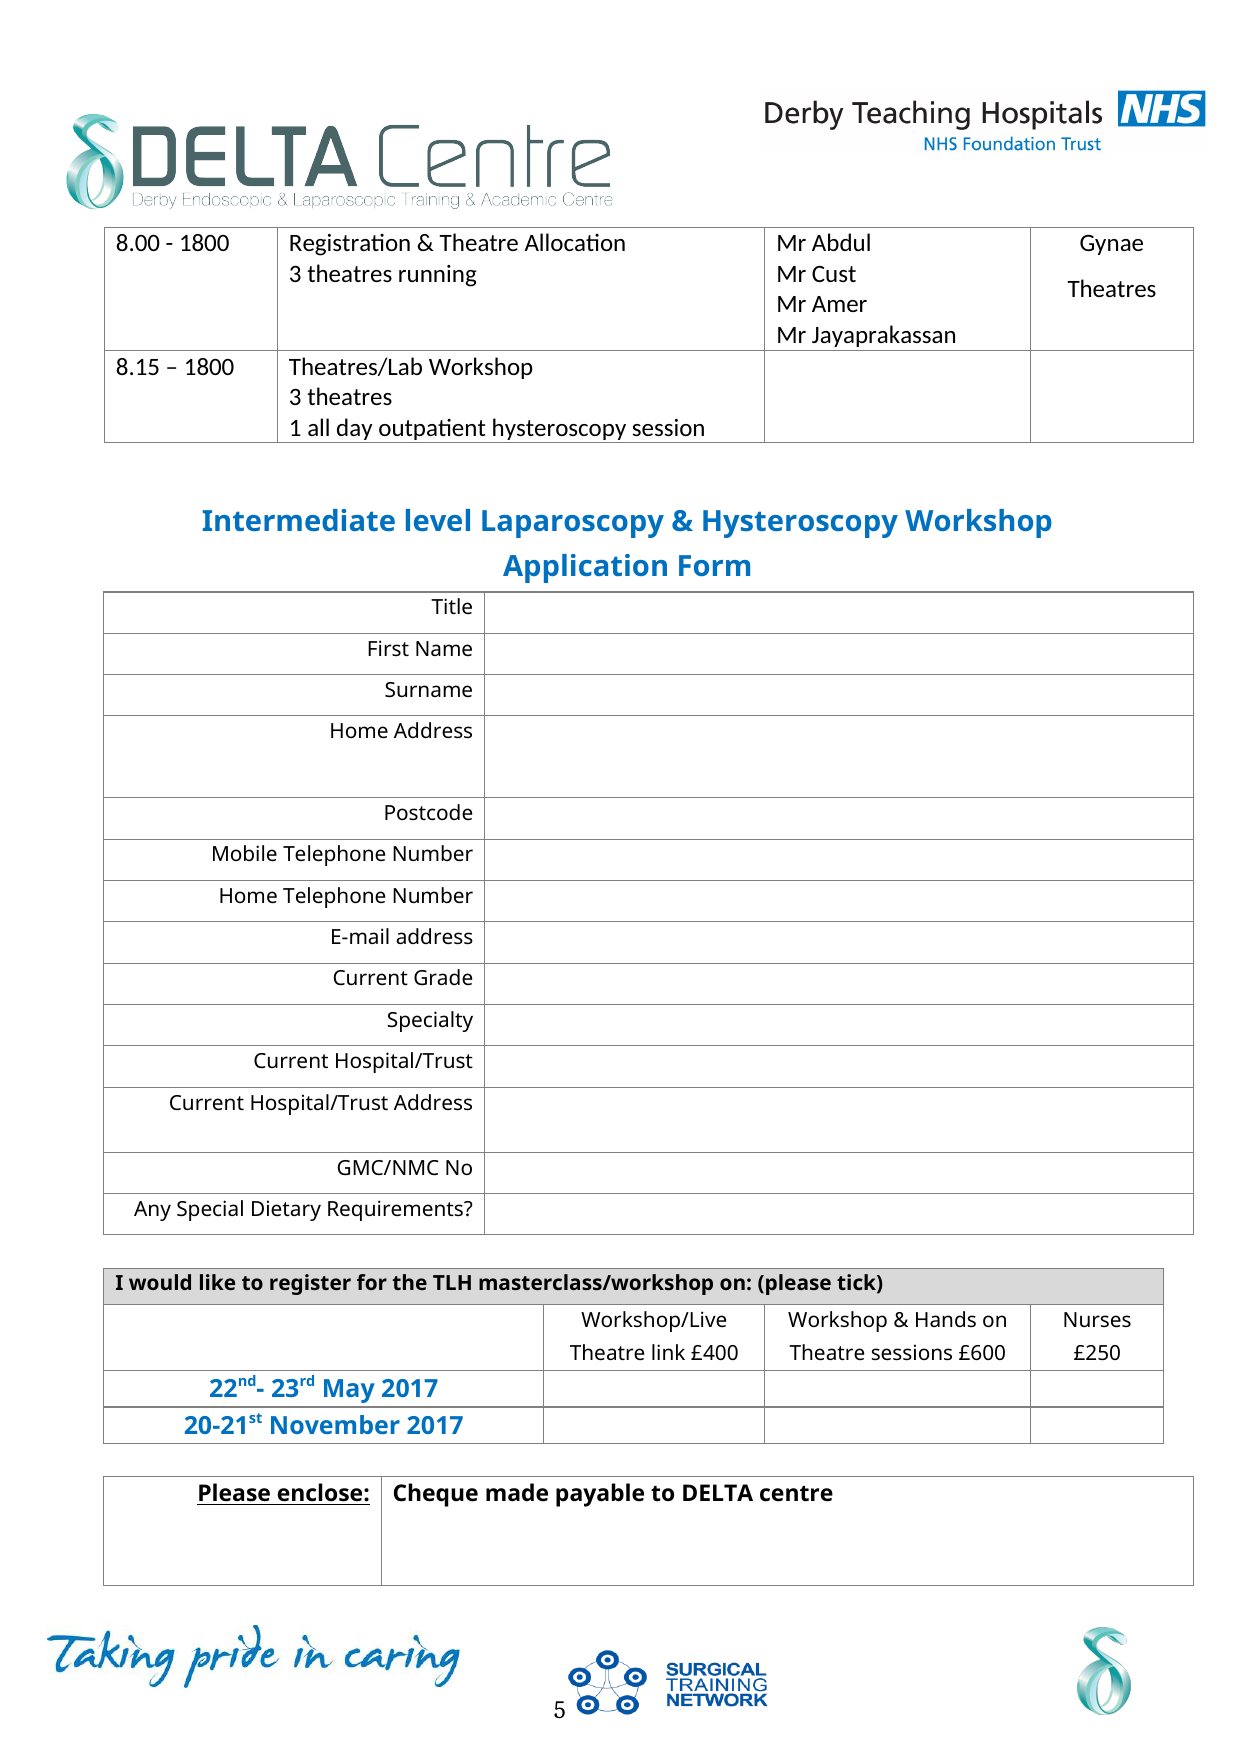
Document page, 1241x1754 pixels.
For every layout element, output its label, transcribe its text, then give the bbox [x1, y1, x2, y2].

table_cell Any Special Dietary Requirements? [104, 1194, 484, 1234]
table_cell [544, 1408, 764, 1443]
table_cell [765, 1371, 1030, 1406]
table_cell 20-21st November 2017 [104, 1408, 543, 1443]
text Application Form [103, 546, 1152, 585]
table_cell GMC/NMC No [104, 1153, 484, 1193]
table_cell Current Grade [104, 964, 484, 1004]
picture [47, 1625, 460, 1688]
table_cell Current Hospital/Trust Address [104, 1088, 484, 1152]
table_cell [485, 675, 1193, 715]
table_cell [485, 716, 1193, 797]
table_cell [485, 634, 1193, 674]
table_cell 22nd- 23rd May 2017 [104, 1371, 543, 1406]
table_header Title [104, 593, 484, 633]
table_cell Gynae Theatres [1031, 228, 1193, 350]
table_cell [485, 840, 1193, 880]
table_header I would like to register for the TLH masterclass/workshop on: (please tick) [104, 1269, 1163, 1304]
table_cell Surname [104, 675, 484, 715]
table_cell [485, 1088, 1193, 1152]
table_cell [485, 922, 1193, 962]
table_cell [765, 351, 1030, 442]
picture [59, 100, 622, 227]
table_cell [485, 798, 1193, 838]
table_cell E-mail address [104, 922, 484, 962]
table_cell Home Telephone Number [104, 881, 484, 921]
table_cell [1031, 1371, 1163, 1406]
table_cell [485, 1194, 1193, 1234]
table_cell Workshop & Hands on Theatre sessions £600 [765, 1305, 1030, 1370]
table_cell First Name [104, 634, 484, 674]
table_cell Current Hospital/Trust [104, 1046, 484, 1087]
table_cell Mobile Telephone Number [104, 840, 484, 880]
text Intermediate level Laparoscopy & Hysteroscopy Workshop [103, 500, 1152, 540]
table_cell Postcode [104, 798, 484, 838]
table_cell Home Address [104, 716, 484, 797]
table_cell [104, 1305, 543, 1370]
picture [1056, 1623, 1152, 1719]
table_cell [544, 1371, 764, 1406]
table_cell Theatres/Lab Workshop 3 theatres 1 all day outpatient hysteroscopy session [278, 351, 764, 442]
table_cell [485, 1153, 1193, 1193]
table_cell Nurses £250 [1031, 1305, 1163, 1370]
table_cell [485, 881, 1193, 921]
table_cell [765, 1408, 1030, 1443]
table_cell Mr Abdul Mr Cust Mr Amer Mr Jayaprakassan [765, 228, 1030, 350]
table_cell Workshop/Live Theatre link £400 [544, 1305, 764, 1370]
picture [565, 1647, 772, 1719]
table_cell 8.00 - 1800 [105, 228, 277, 350]
table_header [485, 593, 1193, 633]
table_cell 8.15 – 1800 [105, 351, 277, 442]
picture [760, 87, 1210, 155]
table_cell [485, 1005, 1193, 1045]
table_header Cheque made payable to DELTA centre [382, 1477, 1193, 1585]
table_header Please enclose: [104, 1477, 381, 1585]
table_cell [1031, 1408, 1163, 1443]
table_cell Specialty [104, 1005, 484, 1045]
table_cell Registration & Theatre Allocation 3 theatres running [278, 228, 764, 350]
table_cell [485, 1046, 1193, 1087]
table_cell [1031, 351, 1193, 442]
table_cell [485, 964, 1193, 1004]
